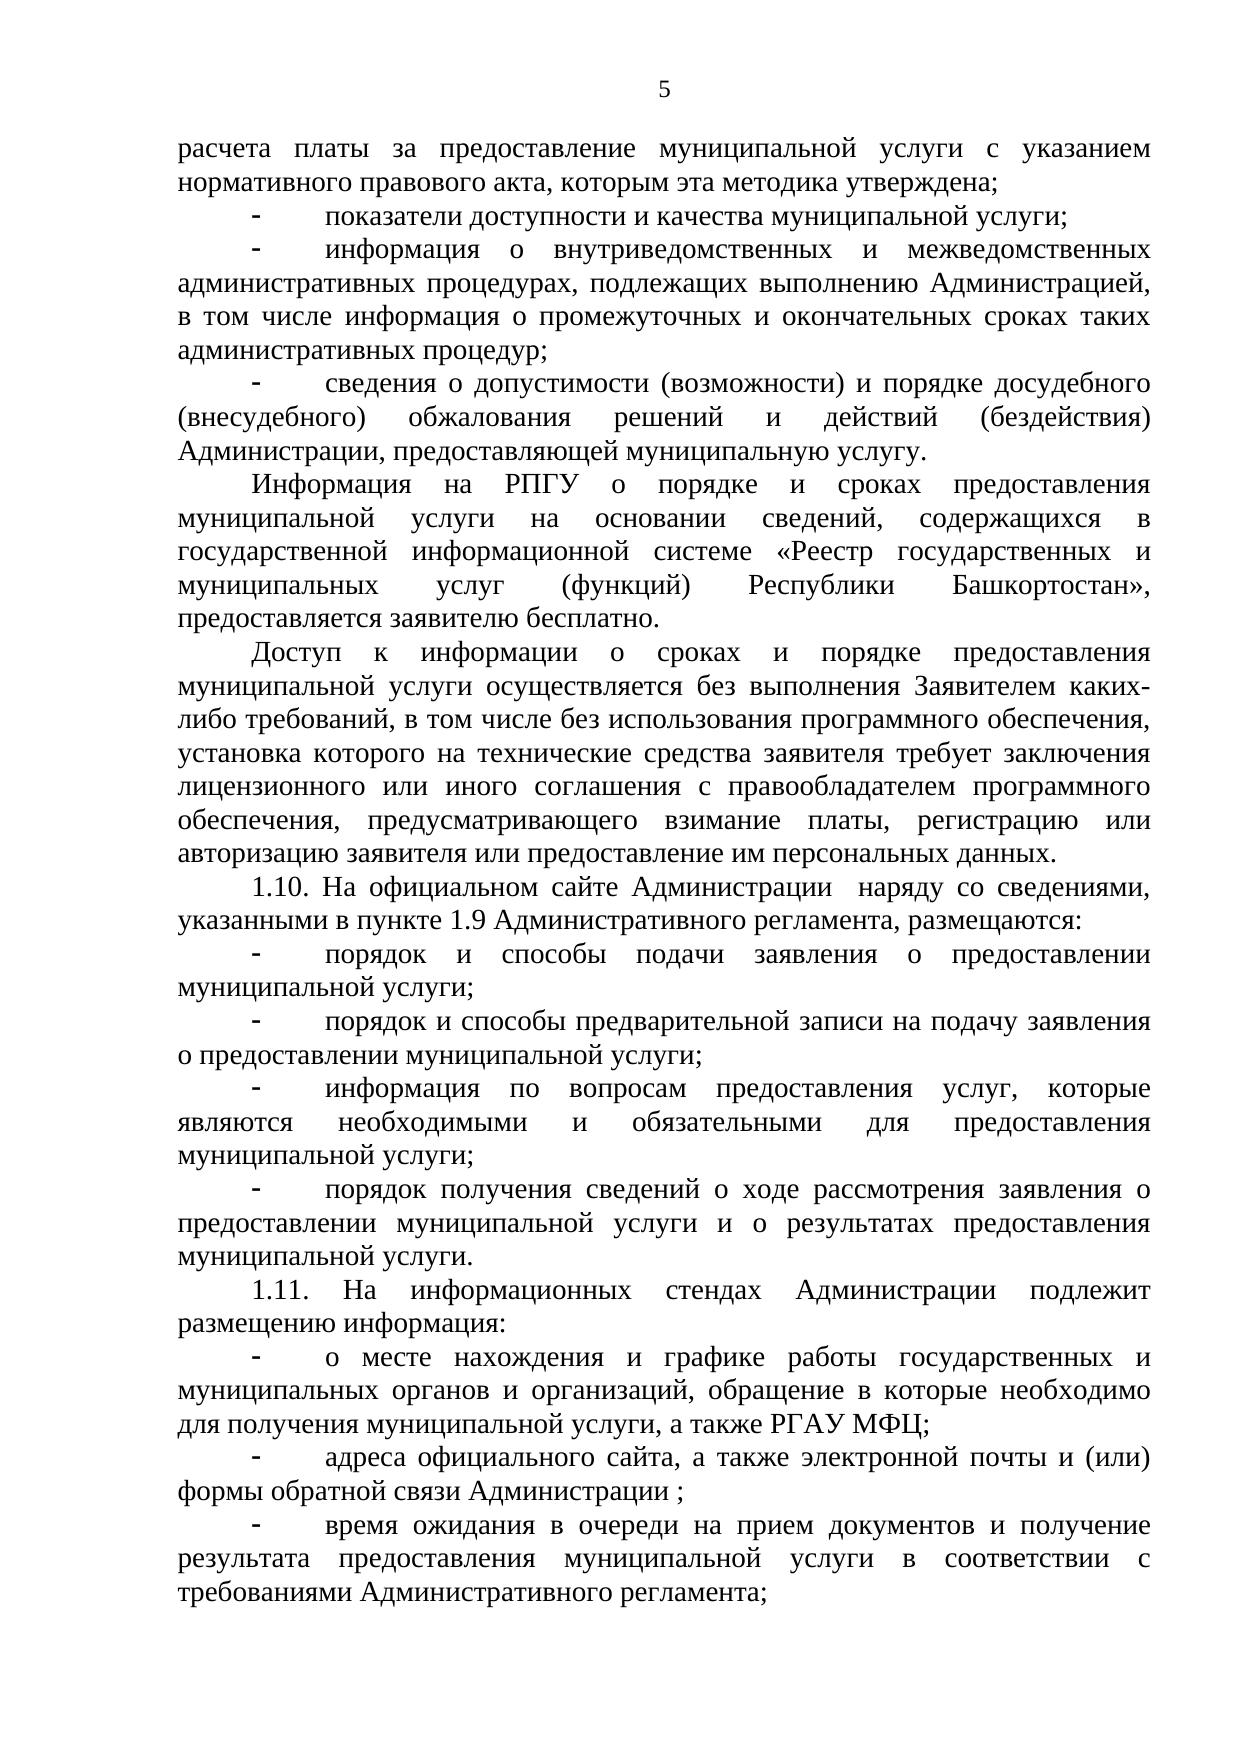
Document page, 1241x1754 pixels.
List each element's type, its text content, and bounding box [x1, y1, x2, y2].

list порядок и способы подачи заявления о предоставлении муниципальной услуги; [177, 936, 1152, 1003]
list показатели доступности и качества муниципальной услуги; [177, 198, 1152, 231]
text Доступ к информации о сроках и порядке предоставления муниципальной услуги осуществляется без выполнения Заявителем каких-либо требований, в том числе без использования программного обеспечения, установка которого на технические средства заявителя требует заключения лицензионного или иного соглашения с правообладателем программного обеспечения, предусматривающего взимание платы, регистрацию или авторизацию заявителя или предоставление им персональных данных. [177, 634, 1152, 869]
text Информация на РПГУ о порядке и сроках предоставления муниципальной услуги на основании сведений, содержащихся в государственной информационной системе «Реестр государственных и муниципальных услуг (функций) Республики Башкортостан», предоставляется заявителю бесплатно. [177, 466, 1152, 634]
list адреса официального сайта, а также электронной почты и (или) формы обратной связи Администрации ; [177, 1439, 1152, 1507]
list порядок получения сведений о ходе рассмотрения заявления о предоставлении муниципальной услуги и о результатах предоставления муниципальной услуги. [177, 1171, 1152, 1272]
list информация о внутриведомственных и межведомственных административных процедурах, подлежащих выполнению Администрацией, в том числе информация о промежуточных и окончательных сроках таких административных процедур; [177, 231, 1152, 366]
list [177, 131, 1152, 198]
list сведения о допустимости (возможности) и порядке досудебного (внесудебного) обжалования решений и действий (бездействия) Администрации, предоставляющей муниципальную услугу. [177, 366, 1152, 466]
list порядок и способы предварительной записи на подачу заявления о предоставлении муниципальной услуги; [177, 1003, 1152, 1070]
text 1.10. На официальном сайте Администрации наряду со сведениями, указанными в пункте 1.9 Административного регламента, размещаются: [177, 869, 1152, 936]
list время ожидания в очереди на прием документов и получение результата предоставления муниципальной услуги в соответствии с требованиями Административного регламента; [177, 1507, 1152, 1607]
list информация по вопросам предоставления услуг, которые являются необходимыми и обязательными для предоставления муниципальной услуги; [177, 1070, 1152, 1171]
text 1.11. На информационных стендах Администрации подлежит размещению информация: [177, 1272, 1152, 1339]
list о месте нахождения и графике работы государственных и муниципальных органов и организаций, обращение в которые необходимо для получения муниципальной услуги, а также РГАУ МФЦ; [177, 1339, 1152, 1439]
